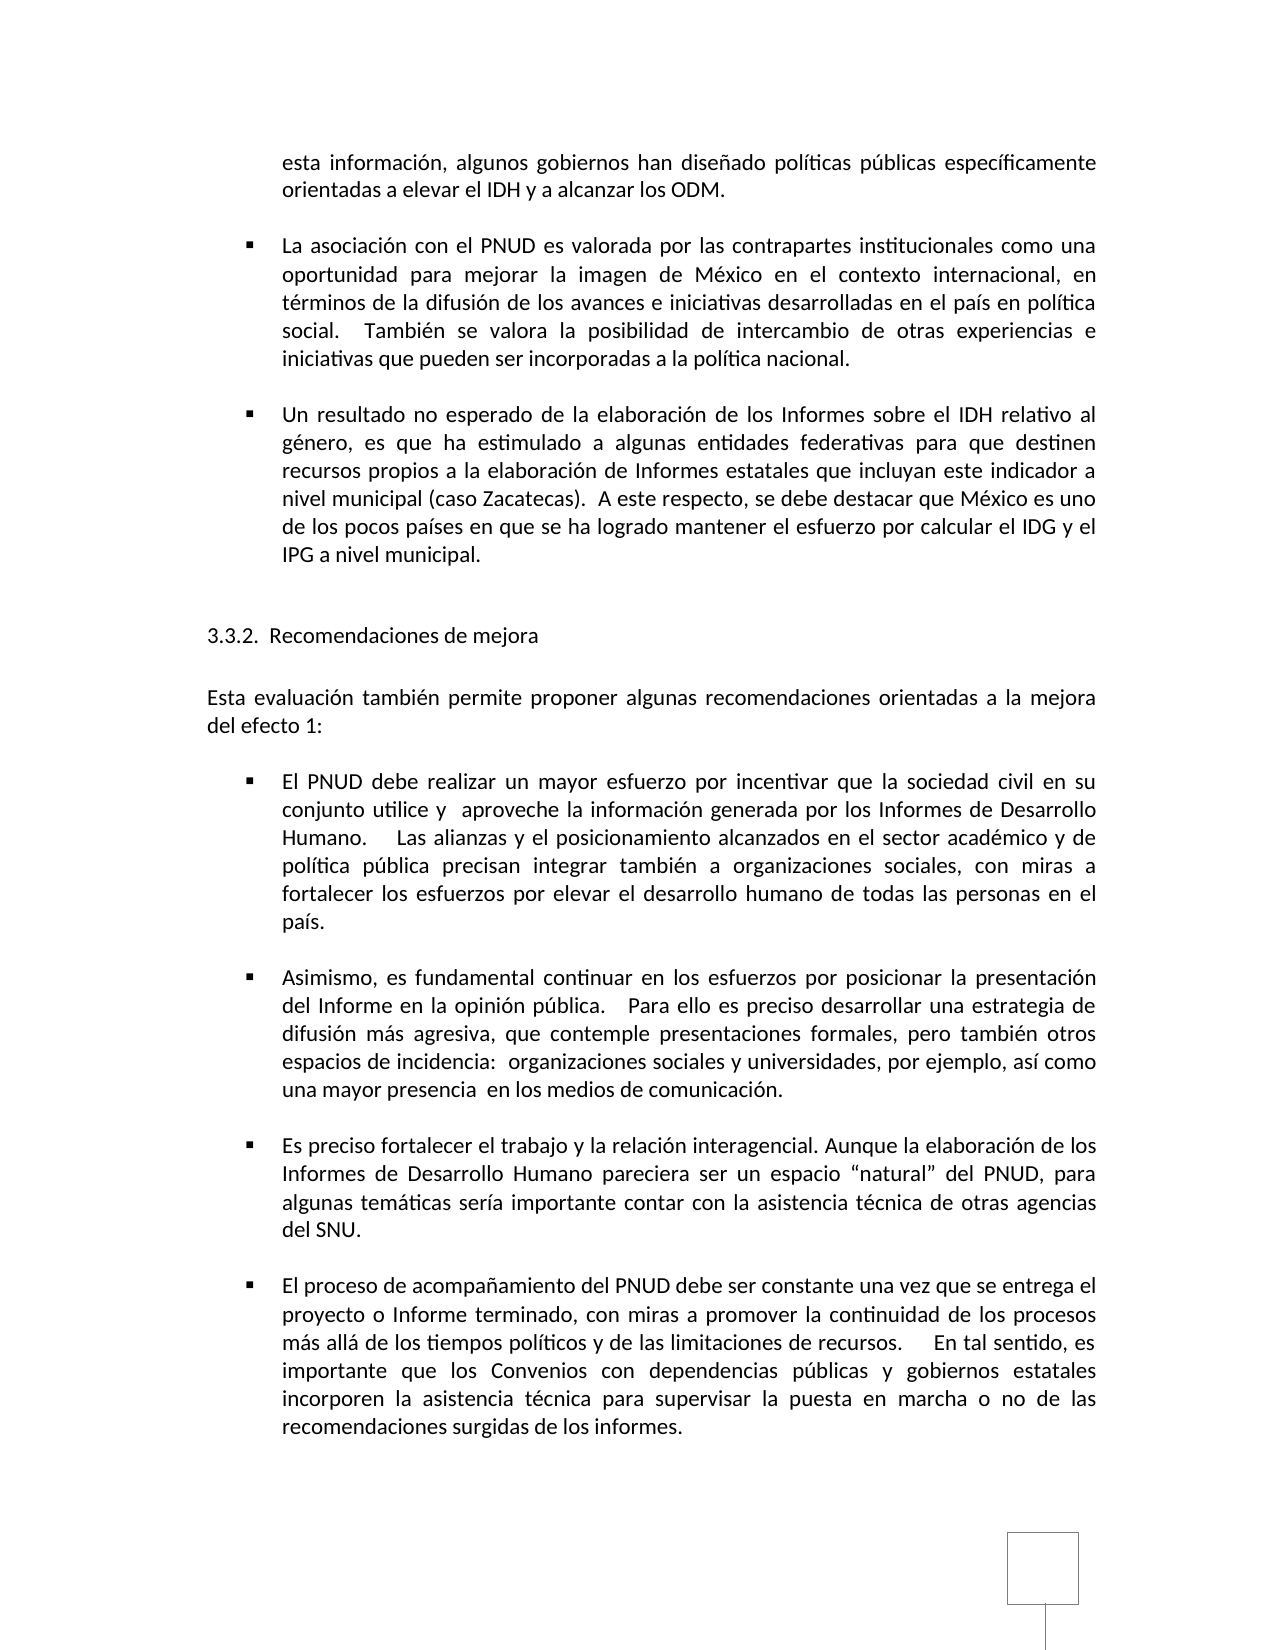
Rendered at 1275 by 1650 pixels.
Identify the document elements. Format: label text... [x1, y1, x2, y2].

list Un resultado no esperado de la elaboración de los Informes sobre el IDH relativo al género, es que ha estimulado a algunas entidades federativas para que destinen recursos propios a la elaboración de Informes estatales que incluyan este indicador a nivel municipal (caso Zacatecas). A este respecto, se debe destacar que México es uno de los pocos países en que se ha logrado mantener el esfuerzo por calcular el IDG y el IPG a nivel municipal. [244, 400, 1098, 568]
text Esta evaluación también permite proponer algunas recomendaciones orientadas a la mejora del efecto 1: [207, 683, 1098, 739]
list El proceso de acompañamiento del PNUD debe ser constante una vez que se entrega el proyecto o Informe terminado, con miras a promover la continuidad de los procesos más allá de los tiempos políticos y de las limitaciones de recursos. En tal sentido, es importante que los Convenios con dependencias públicas y gobiernos estatales incorporen la asistencia técnica para supervisar la puesta en marcha o no de las recomendaciones surgidas de los informes. [244, 1272, 1098, 1440]
list Asimismo, es fundamental continuar en los esfuerzos por posicionar la presentación del Informe en la opinión pública. Para ello es preciso desarrollar una estrategia de difusión más agresiva, que contemple presentaciones formales, pero también otros espacios de incidencia: organizaciones sociales y universidades, por ejemplo, así como una mayor presencia en los medios de comunicación. [244, 963, 1098, 1103]
list La asociación con el PNUD es valorada por las contrapartes institucionales como una oportunidad para mejorar la imagen de México en el contexto internacional, en términos de la difusión de los avances e iniciativas desarrolladas en el país en política social. También se valora la posibilidad de intercambio de otras experiencias e iniciativas que pueden ser incorporadas a la política nacional. [244, 232, 1098, 372]
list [244, 148, 1098, 204]
list El PNUD debe realizar un mayor esfuerzo por incentivar que la sociedad civil en su conjunto utilice y aproveche la información generada por los Informes de Desarrollo Humano. Las alianzas y el posicionamiento alcanzados en el sector académico y de política pública precisan integrar también a organizaciones sociales, con miras a fortalecer los esfuerzos por elevar el desarrollo humano de todas las personas en el país. [244, 767, 1098, 935]
list Es preciso fortalecer el trabajo y la relación interagencial. Aunque la elaboración de los Informes de Desarrollo Humano pareciera ser un espacio “natural” del PNUD, para algunas temáticas sería importante contar con la asistencia técnica de otras agencias del SNU. [244, 1132, 1098, 1244]
text 3.3.2. Recomendaciones de mejora [207, 621, 1098, 649]
